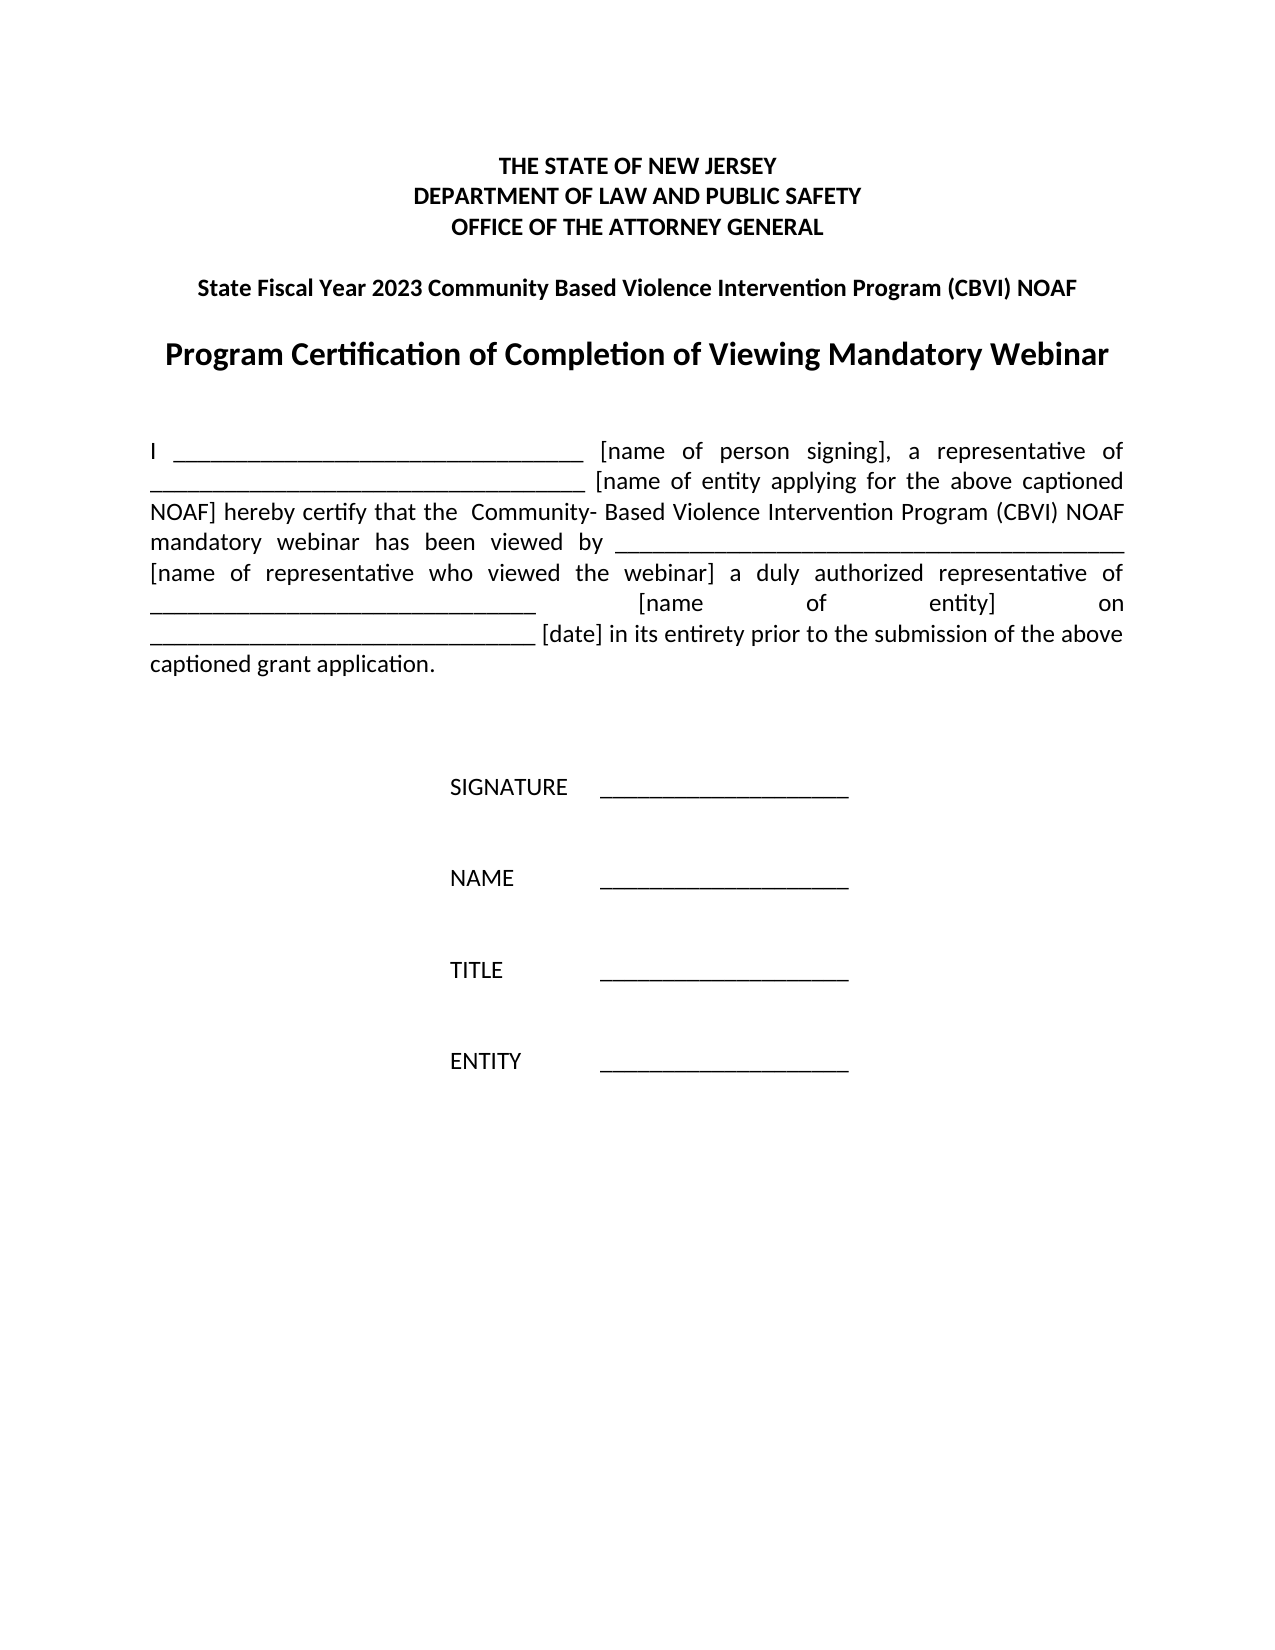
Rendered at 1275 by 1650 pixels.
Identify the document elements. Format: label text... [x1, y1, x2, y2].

text DEPARTMENT OF LAW AND PUBLIC SAFETY [150, 181, 1125, 211]
text NAME ____________________ [450, 862, 1125, 893]
text OFFICE OF THE ATTORNEY GENERAL [150, 211, 1125, 242]
text State Fiscal Year 2023 Community Based Violence Intervention Program (CBVI) NOAF [150, 272, 1125, 303]
text TITLE ____________________ [450, 954, 1125, 984]
text I _________________________________ [name of person signing], a representative of ___________________________________ [name of entity applying for the above captioned NOAF] hereby certify that the Community- Based Violence Intervention Program (CBVI) NOAF mandatory webinar has been viewed by ​_________________________________________ [name of representative who viewed the webinar] a duly authorized representative of __________________________​_____ [name of entity] on _______________________________ [date] in its entirety prior to the submission of the above captioned grant application. [150, 435, 1125, 679]
text Program Certification of Completion of Viewing Mandatory Webinar [150, 333, 1125, 374]
text SIGNATURE ____________________ [450, 771, 1125, 801]
text THE STATE OF NEW JERSEY [150, 150, 1125, 181]
text ENTITY ____________________ [450, 1045, 1125, 1076]
